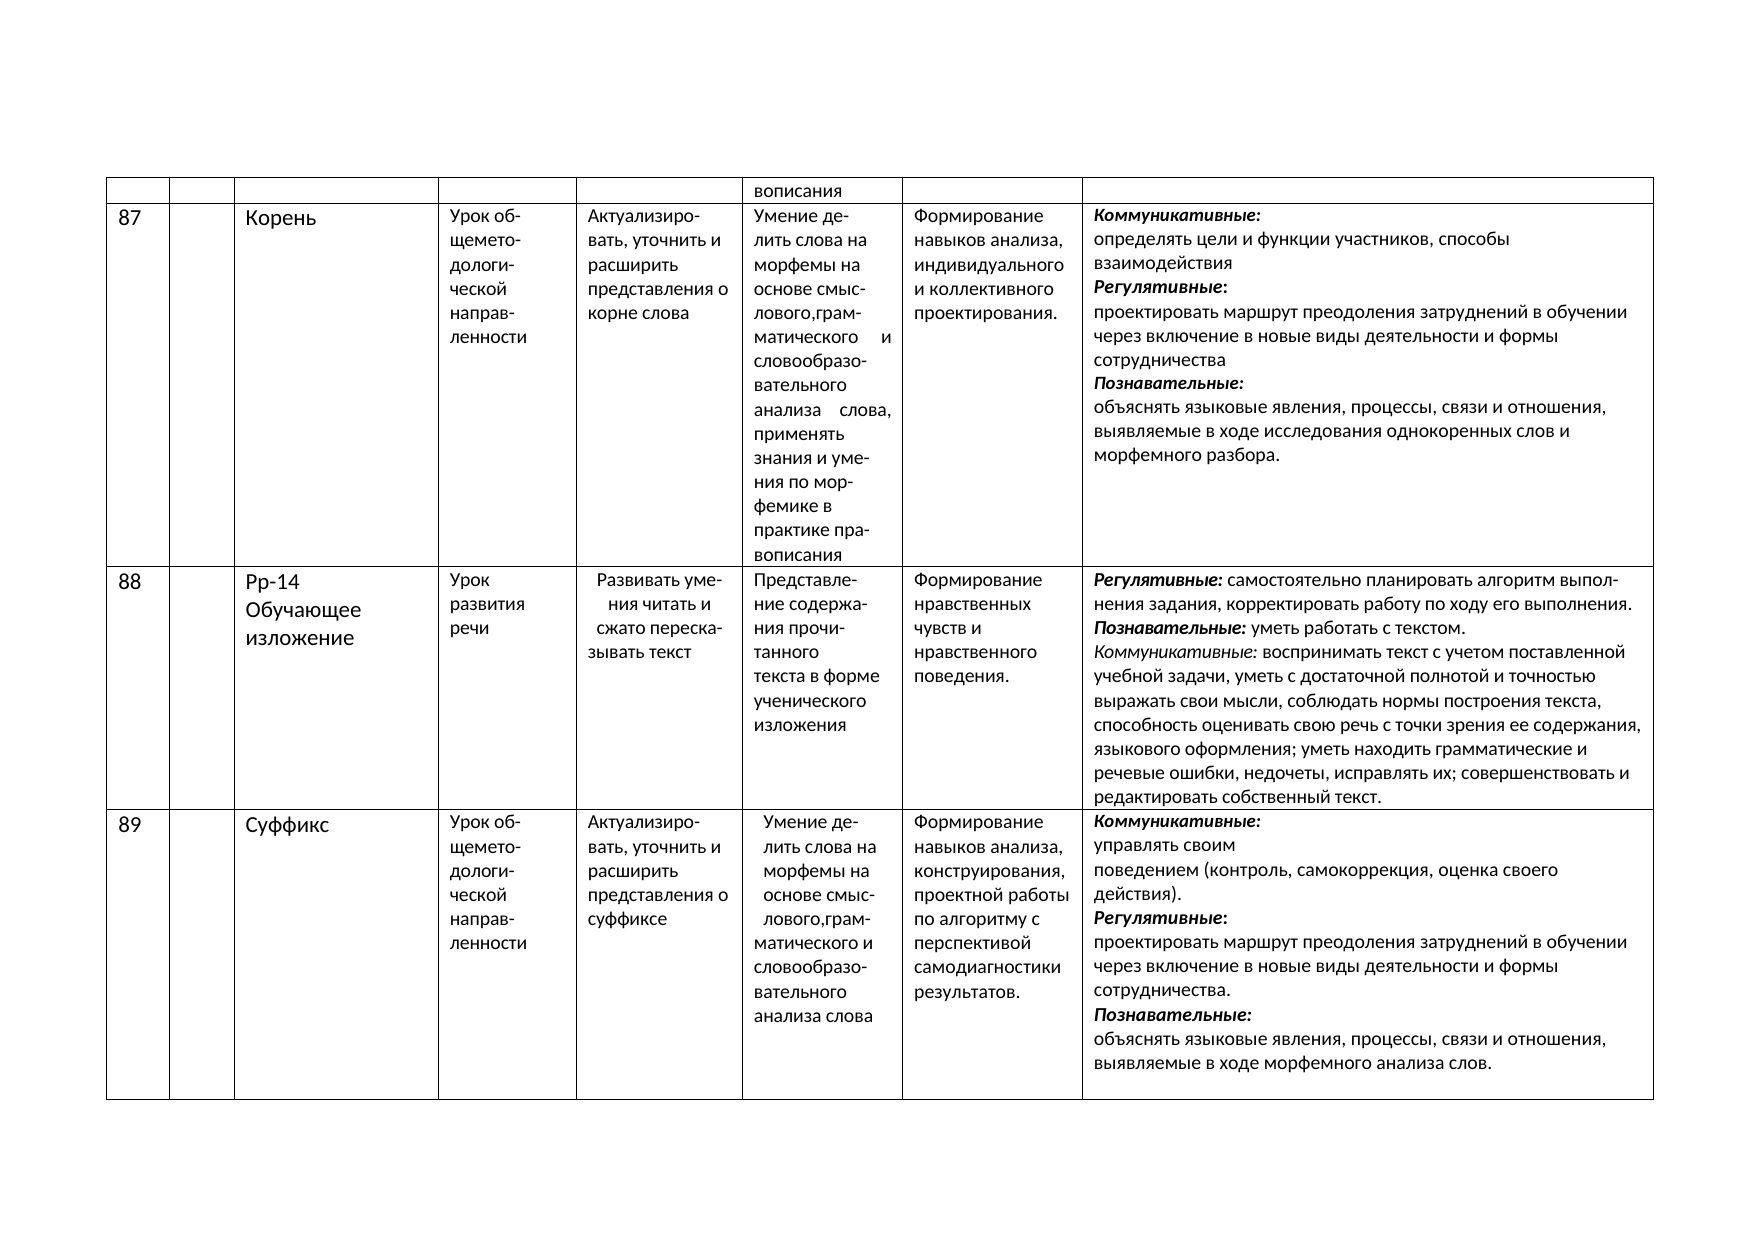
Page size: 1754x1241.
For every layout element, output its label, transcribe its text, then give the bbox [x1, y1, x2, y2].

table_cell Урок развития речи [439, 567, 576, 809]
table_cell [235, 178, 438, 202]
table_cell Актуализиро- вать, уточнить и расширить представления о корне слова [577, 204, 742, 566]
table_cell Урок об- щемето- дологи- ческой направ- ленности [439, 204, 576, 566]
table_cell Формирование навыков анализа, индивидуального и коллективного проектирования. [903, 204, 1082, 566]
table_cell Суффикс [235, 810, 438, 1098]
table_cell Умение де- лить слова на морфемы на основе смыс- лового,грам- матического и словообразо-вательного анализа слова, применять знания и уме- ния по мор- фемике в практике пра- вописания [743, 204, 902, 566]
table_cell 88 [107, 567, 169, 809]
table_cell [439, 810, 576, 1098]
table_cell Развивать уме- ния читать и сжато переска- зывать текст [577, 567, 742, 809]
table_cell Умение де- лить слова на морфемы на основе смыс- лового,грам- матического и словообразовательного анализа слова [743, 810, 902, 1098]
table_cell Коммуникативные: управлять своим поведением (контроль, самокоррекция, оценка своего действия). Регулятивные: проектировать маршрут преодоления затруднений в обучении через включение в новые виды деятельности и формы сотрудничества. Познавательные: объяснять языковые явления, процессы, связи и отношения, выявляемые в ходе морфемного анализа слов. [1083, 810, 1653, 1098]
table_cell [170, 178, 234, 202]
table_cell 89 [107, 810, 169, 1098]
table_cell [170, 567, 234, 809]
table_cell Представле- ние содержа- ния прочи- танного текста в форме ученического изложения [743, 567, 902, 809]
table_cell Формирование нравственных чувств и нравственного поведения. [903, 567, 1082, 809]
table_cell [170, 810, 234, 1098]
table_cell Актуализиро- вать, уточнить и расширить представления о суффиксе [577, 810, 742, 1098]
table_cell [1083, 178, 1653, 202]
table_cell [743, 178, 902, 202]
table_cell [170, 204, 234, 566]
table_cell Корень [235, 204, 438, 566]
table_cell 86 [107, 178, 169, 202]
table_cell Формирование навыков анализа, конструирования, проектной работы по алгоритму с перспективой самодиагностики результатов. [903, 810, 1082, 1098]
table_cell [439, 178, 576, 202]
table_cell Рр-14 Обучающее изложение [235, 567, 438, 809]
table_cell Коммуникативные: определять цели и функции участников, способы взаимодействия Регулятивные: проектировать маршрут преодоления затруднений в обучении через включение в новые виды деятельности и формы сотрудничества Познавательные: объяснять языковые явления, процессы, связи и отношения, выявляемые в ходе исследования однокоренных слов и морфемного разбора. [1083, 204, 1653, 566]
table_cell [577, 178, 742, 202]
table_cell Регулятивные: самостоятельно планировать алгоритм выполнения задания, корректировать работу по ходу его выполнения. Познавательные: уметь работать с текстом. Коммуникативные: воспринимать текст с учетом поставленной учебной задачи, уметь с достаточной полнотой и точностью выражать свои мысли, соблюдать нормы построения текста, способность оценивать свою речь с точки зрения ее содержания, языкового оформления; уметь находить грамматические и речевые ошибки, недочеты, исправлять их; совершенствовать и редактировать собственный текст. [1083, 567, 1653, 809]
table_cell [903, 178, 1082, 202]
table_cell 87 [107, 204, 169, 566]
